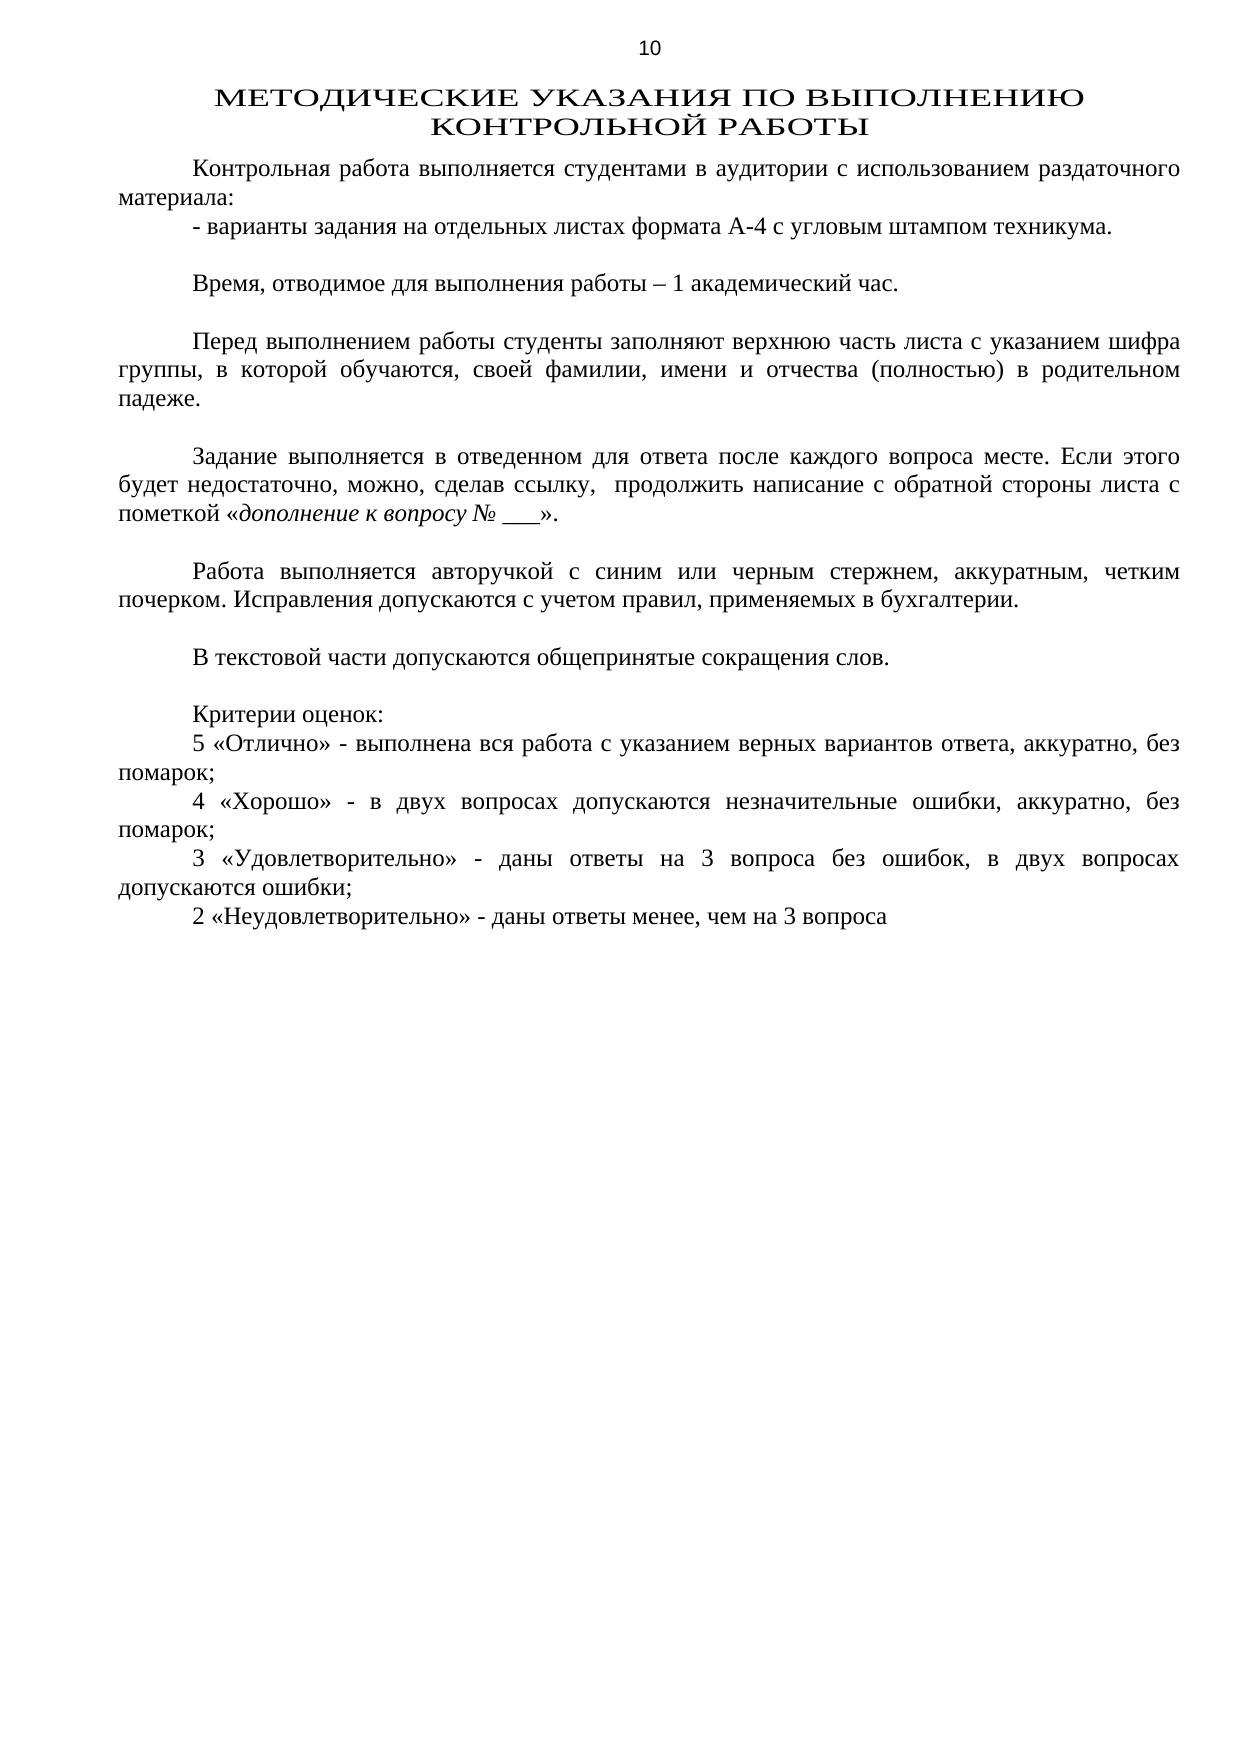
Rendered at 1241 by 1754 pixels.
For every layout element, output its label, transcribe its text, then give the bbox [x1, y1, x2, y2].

text - варианты задания на отдельных листах формата А-4 с угловым штампом техникума. [118, 211, 1181, 239]
text МЕТОДИЧЕСКИЕ УКАЗАНИЯ ПО ВЫПОЛНЕНИЮ КОНТРОЛЬНОЙ РАБОТЫ [118, 83, 1181, 141]
text Работа выполняется авторучкой с синим или черным стержнем, аккуратным, четким почерком. Исправления допускаются с учетом правил, применяемых в бухгалтерии. [118, 556, 1181, 613]
text Перед выполнением работы студенты заполняют верхнюю часть листа с указанием шифра группы, в которой обучаются, своей фамилии, имени и отчества (полностью) в родительном падеже. [118, 326, 1181, 412]
text В текстовой части допускаются общепринятые сокращения слов. [118, 642, 1181, 671]
text 3 «Удовлетворительно» - даны ответы на 3 вопроса без ошибок, в двух вопросах допускаются ошибки; [118, 843, 1181, 901]
text Контрольная работа выполняется студентами в аудитории с использованием раздаточного материала: [118, 153, 1181, 211]
text Критерии оценок: [118, 699, 1181, 728]
text 5 «Отлично» - выполнена вся работа с указанием верных вариантов ответа, аккуратно, без помарок; [118, 728, 1181, 786]
text 4 «Хорошо» - в двух вопросах допускаются незначительные ошибки, аккуратно, без помарок; [118, 786, 1181, 843]
text 2 «Неудовлетворительно» - даны ответы менее, чем на 3 вопроса [118, 901, 1181, 929]
text Задание выполняется в отведенном для ответа после каждого вопроса месте. Если этого будет недостаточно, можно, сделав ссылку, продолжить написание с обратной стороны листа с пометкой «дополнение к вопросу № ___». [118, 441, 1181, 527]
text Время, отводимое для выполнения работы – 1 академический час. [118, 268, 1181, 297]
